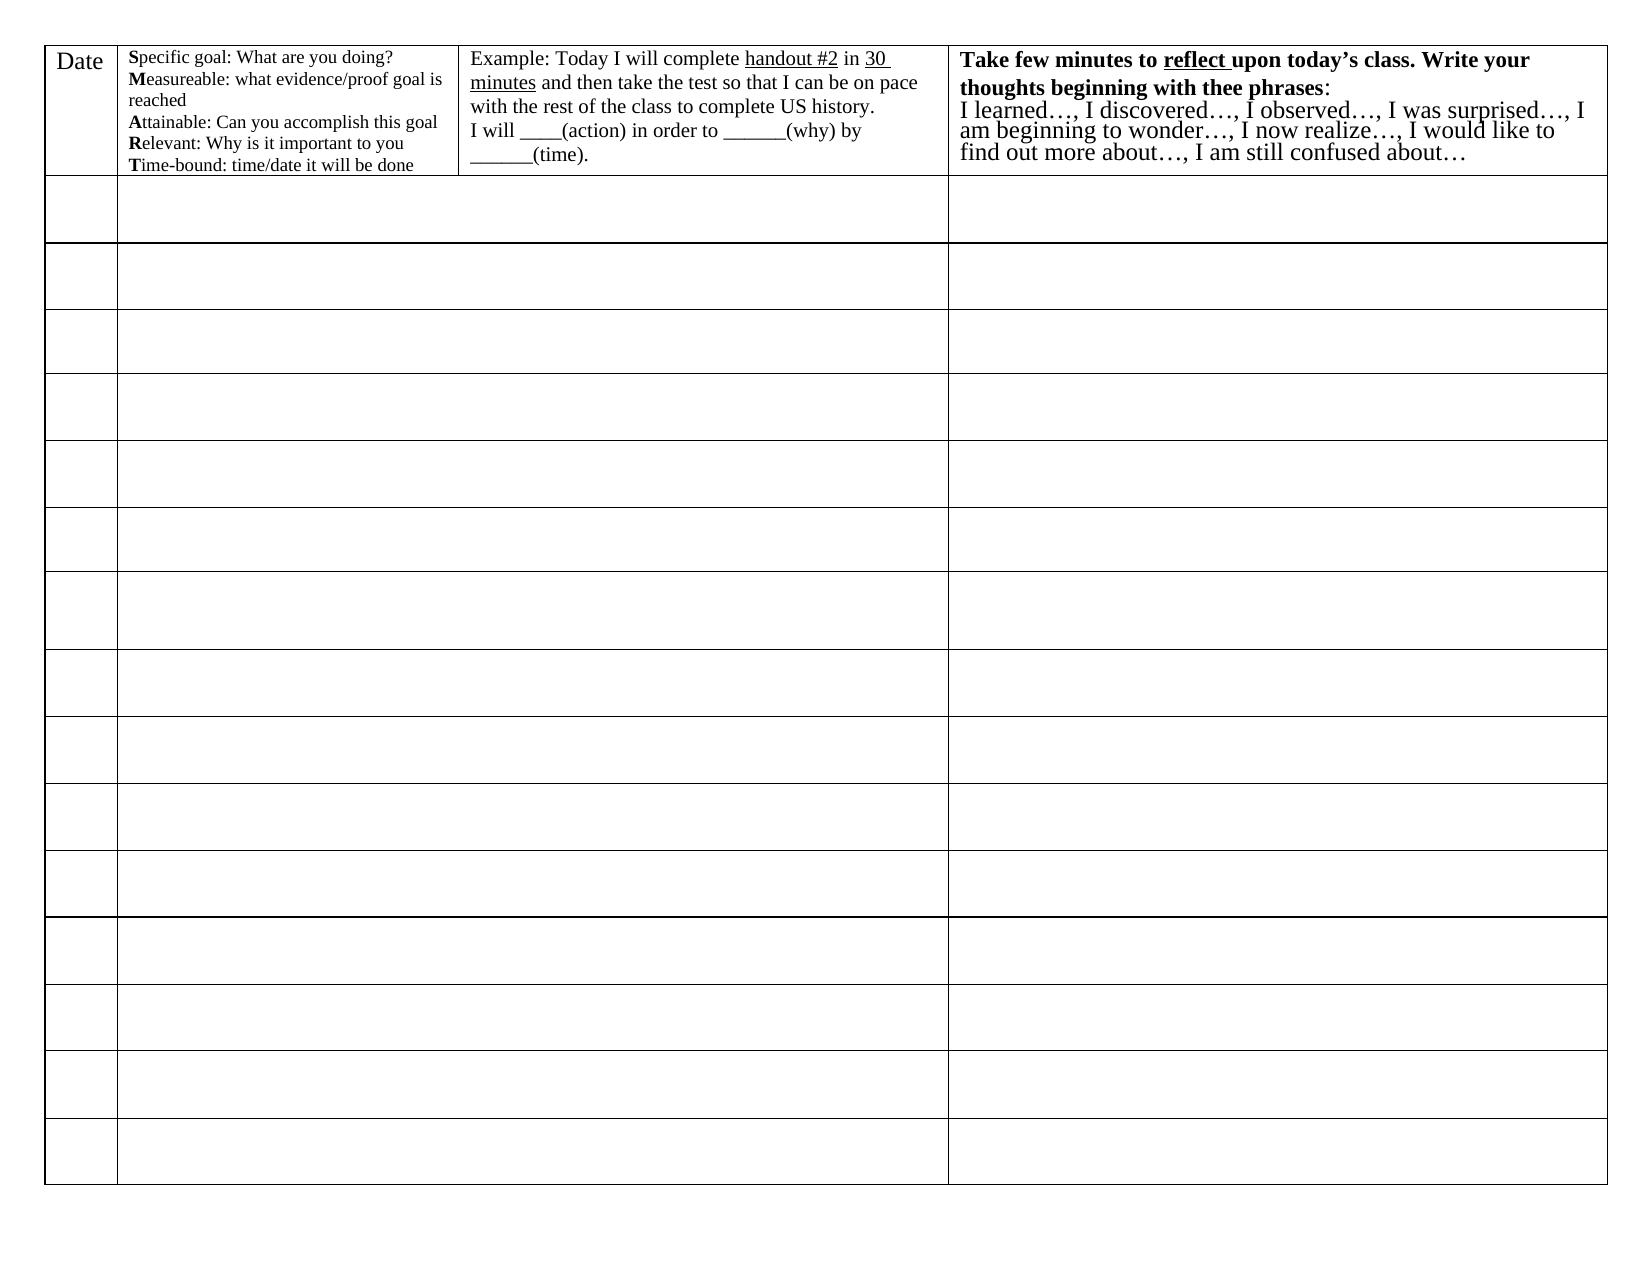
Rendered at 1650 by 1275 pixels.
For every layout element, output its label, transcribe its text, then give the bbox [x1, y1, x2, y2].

table_cell [118, 1051, 948, 1117]
table_cell [46, 1051, 117, 1117]
table_cell [46, 650, 117, 716]
table_cell [949, 918, 1607, 983]
table_cell [949, 784, 1607, 849]
table_header Example: Today I will complete handout #2 in 30 minutes and then take the test so that I can be on pace with the rest of the class to complete US history. I will ____(action) in order to ______(why) by ______(time). [459, 46, 948, 175]
table_cell [46, 310, 117, 373]
table_cell [118, 717, 948, 782]
table_cell [949, 441, 1607, 507]
table_cell [949, 985, 1607, 1050]
table_cell [46, 508, 117, 571]
table_cell [118, 851, 948, 916]
table_cell [118, 374, 948, 440]
table_cell [949, 244, 1607, 309]
table_cell [949, 650, 1607, 716]
table_cell [949, 572, 1607, 648]
table_cell [118, 176, 948, 242]
table_cell [46, 374, 117, 440]
table_cell [118, 985, 948, 1050]
table_cell [118, 784, 948, 849]
table_cell [118, 310, 948, 373]
table_cell [949, 310, 1607, 373]
table_cell [949, 1051, 1607, 1117]
table_cell [46, 851, 117, 916]
table_cell [46, 572, 117, 648]
table_cell [46, 717, 117, 782]
table_cell [118, 508, 948, 571]
table_cell [46, 441, 117, 507]
table_cell [949, 717, 1607, 782]
table_cell [949, 1119, 1607, 1184]
table_header Take few minutes to reflect upon today’s class. Write your thoughts beginning with thee phrases: I learned…, I discovered…, I observed…, I was surprised…, I am beginning to wonder…, I now realize…, I would like to find out more about…, I am still confused about… [949, 46, 1607, 175]
table_cell [46, 244, 117, 309]
table_header Date [46, 46, 117, 175]
table_cell [46, 1119, 117, 1184]
table_cell [118, 650, 948, 716]
table_cell [949, 176, 1607, 242]
table_cell [118, 1119, 948, 1184]
table_cell [46, 784, 117, 849]
table_cell [949, 851, 1607, 916]
table_cell [46, 985, 117, 1050]
table_cell [118, 244, 948, 309]
table_header Specific goal: What are you doing? Measureable: what evidence/proof goal is reached Attainable: Can you accomplish this goal Relevant: Why is it important to you Time-bound: time/date it will be done [118, 46, 458, 175]
table_cell [46, 918, 117, 983]
table_cell [949, 508, 1607, 571]
table_cell [118, 918, 948, 983]
table_cell [118, 441, 948, 507]
table_cell [118, 572, 948, 648]
table_cell [46, 176, 117, 242]
table_cell [949, 374, 1607, 440]
